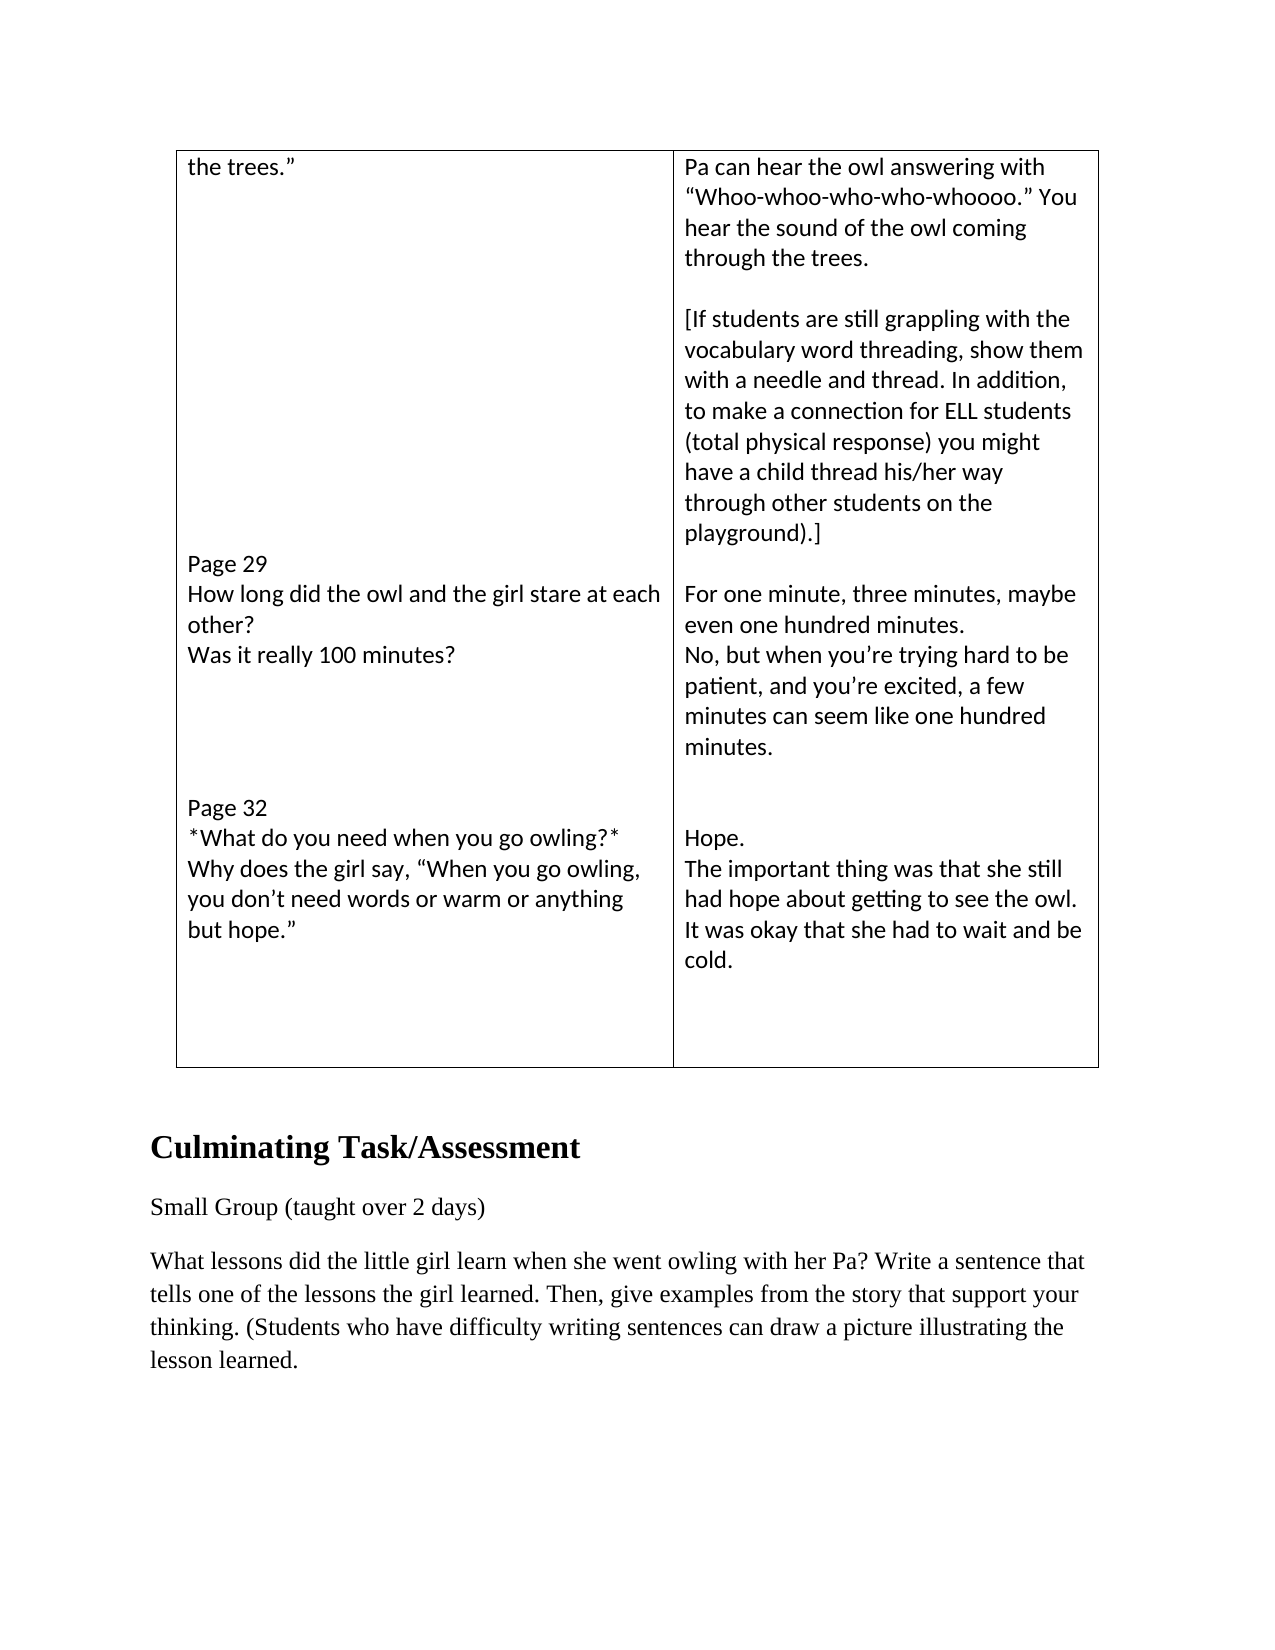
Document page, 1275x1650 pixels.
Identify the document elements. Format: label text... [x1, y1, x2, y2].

text Culminating Task/Assessment [150, 1127, 1125, 1165]
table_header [674, 151, 1098, 1067]
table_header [177, 151, 673, 1067]
text Small Group (taught over 2 days) [150, 1192, 1125, 1221]
text What lessons did the little girl learn when she went owling with her Pa? Write a sentence that tells one of the lessons the girl learned. Then, give examples from the story that support your thinking. (Students who have difficulty writing sentences can draw a picture illustrating the lesson learned. [150, 1246, 1125, 1373]
